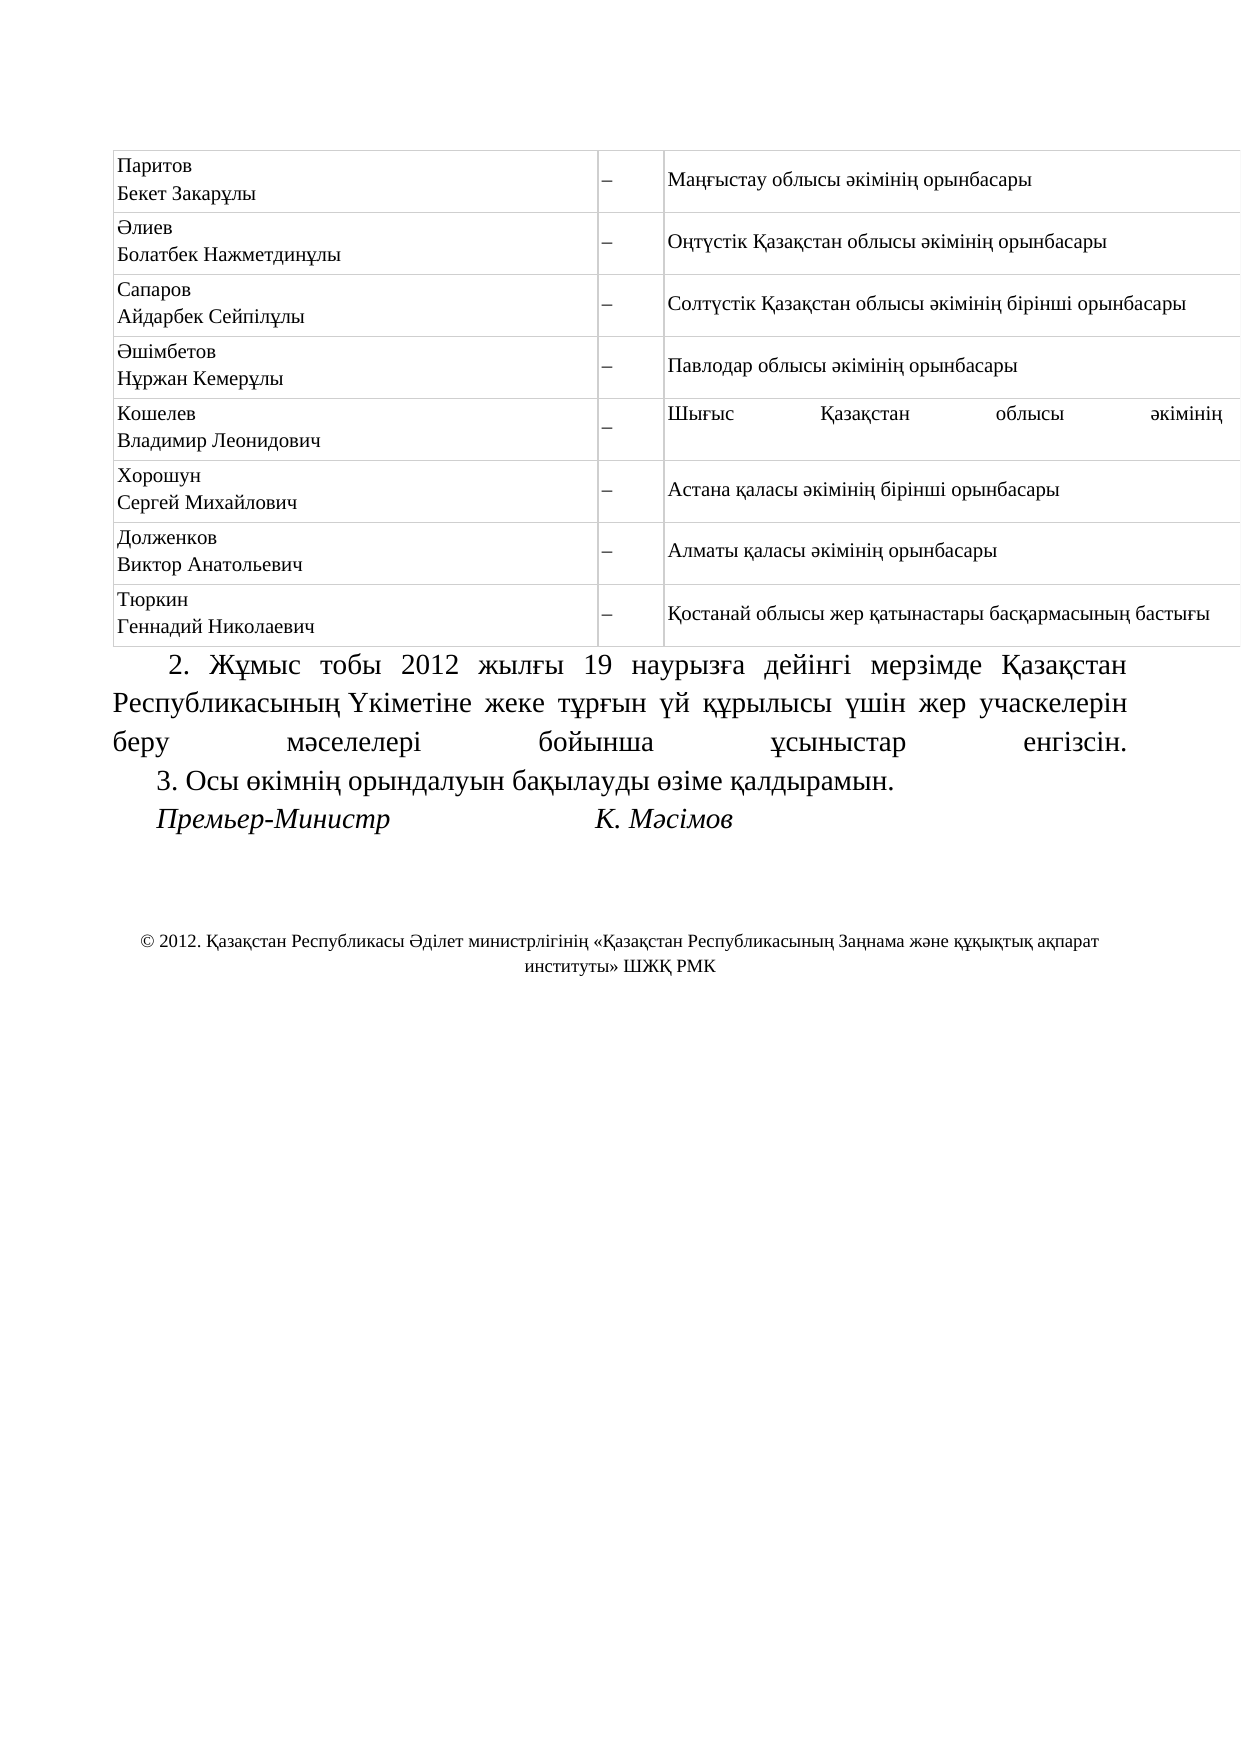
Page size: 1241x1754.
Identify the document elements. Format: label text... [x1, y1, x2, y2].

table_cell – [599, 461, 663, 522]
text 2. Жұмыс тобы 2012 жылғы 19 наурызға дейінгі мерзімде Қазақстан Республикасының Үкіметіне жеке тұрғын үй құрылысы үшін жер учаскелерін беру мәселелері бойынша ұсыныстар енгізсін. 3. Осы өкімнің орындалуын бақылауды өзіме қалдырамын. [112, 647, 1128, 796]
table_cell Паритов Бекет Закарұлы [114, 151, 597, 212]
table_cell Маңғыстау облысы әкімінің орынбасары [665, 151, 1240, 212]
text © 2012. Қазақстан Республикасы Әділет министрлігінің «Қазақстан Республикасының Заңнама және құқықтық ақпарат институты» ШЖҚ РМК [112, 930, 1128, 977]
table_cell Хорошун Сергей Михайлович [114, 461, 597, 522]
table_cell Әшімбетов Нұржан Кемерұлы [114, 337, 597, 398]
table_cell – [599, 585, 663, 646]
table_cell – [599, 213, 663, 274]
table_cell – [599, 151, 663, 212]
table_cell Тюркин Геннадий Николаевич [114, 585, 597, 646]
table_cell Долженков Виктор Анатольевич [114, 523, 597, 584]
table_cell Павлодар облысы әкімінің орынбасары [665, 337, 1240, 398]
table_cell Алматы қаласы әкімінің орынбасары [665, 523, 1240, 584]
table_cell Кошелев Владимир Леонидович [114, 399, 597, 460]
table_cell Қостанай облысы жер қатынастары басқармасының бастығы [665, 585, 1240, 646]
table_cell Шығыс Қазақстан облысы әкімінің орынбасары [665, 399, 1240, 460]
table_cell – [599, 523, 663, 584]
table_cell Солтүстік Қазақстан облысы әкімінің бірінші орынбасары [665, 275, 1240, 336]
table_cell Оңтүстік Қазақстан облысы әкімінің орынбасары [665, 213, 1240, 274]
table_cell – [599, 337, 663, 398]
table_cell Сапаров Айдарбек Сейпілұлы [114, 275, 597, 336]
text Премьер-Министр К. Мәсімов [112, 801, 1128, 835]
table_cell Астана қаласы әкімінің бірінші орынбасары [665, 461, 1240, 522]
table_cell Әлиев Болатбек Нажметдинұлы [114, 213, 597, 274]
table_cell – [599, 275, 663, 336]
table_cell – [599, 399, 663, 460]
